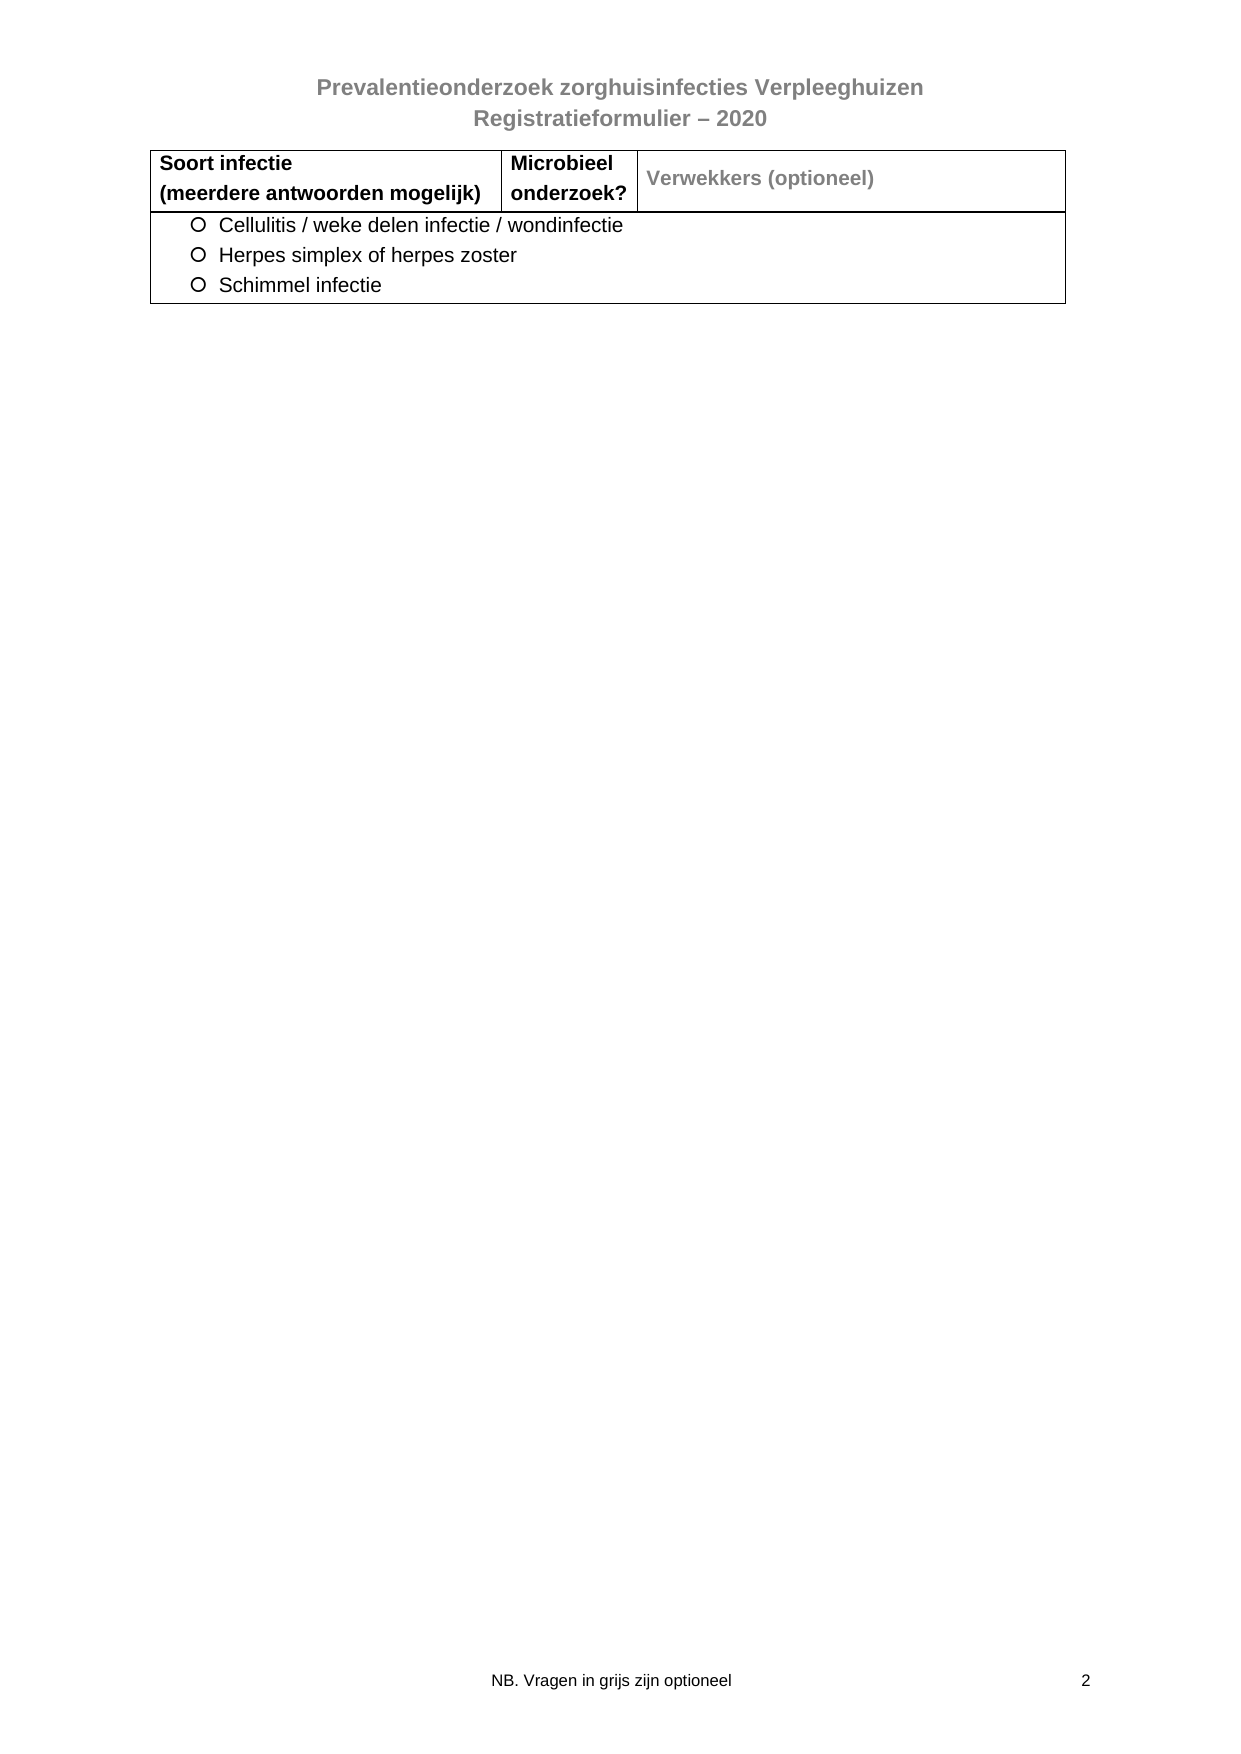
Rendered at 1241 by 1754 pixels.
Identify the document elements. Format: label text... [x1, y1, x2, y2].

table_cell Cellulitis / weke delen infectie / wondinfectie Herpes simplex of herpes zoster Schimmel infectie [151, 213, 1065, 303]
table_header Verwekkers (optioneel) [638, 151, 1065, 211]
table_header Soort infectie (meerdere antwoorden mogelijk) [151, 151, 501, 211]
table_header Microbieel onderzoek? [502, 151, 637, 211]
